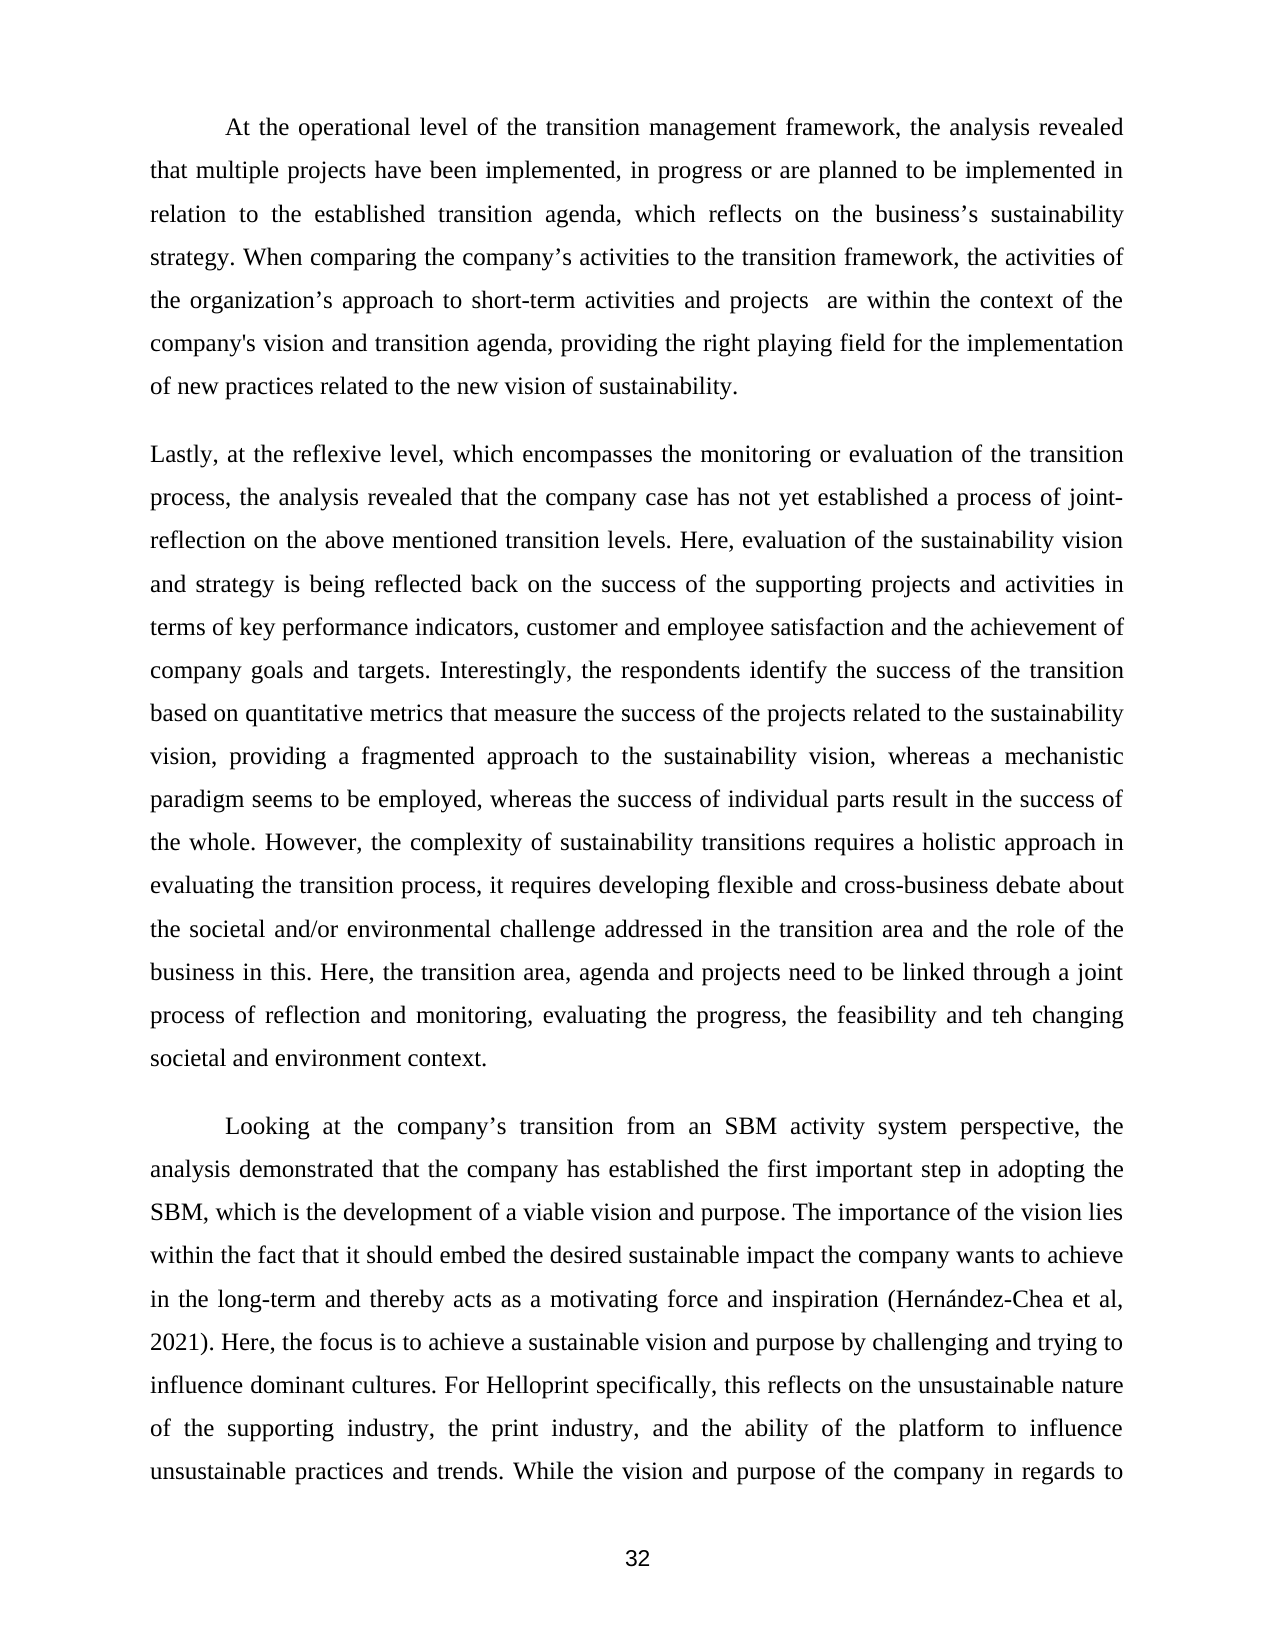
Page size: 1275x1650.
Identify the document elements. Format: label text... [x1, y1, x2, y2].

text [150, 1111, 1125, 1485]
text At the operational level of the transition management framework, the analysis revealed that multiple projects have been implemented, in progress or are planned to be implemented in relation to the established transition agenda, which reflects on the business’s sustainability strategy. When comparing the company’s activities to the transition framework, the activities of the organization’s approach to short-term activities and projects are within the context of the company's vision and transition agenda, providing the right playing field for the implementation of new practices related to the new vision of sustainability. [150, 112, 1125, 400]
text Lastly, at the reflexive level, which encompasses the monitoring or evaluation of the transition process, the analysis revealed that the company case has not yet established a process of joint-reflection on the above mentioned transition levels. Here, evaluation of the sustainability vision and strategy is being reflected back on the success of the supporting projects and activities in terms of key performance indicators, customer and employee satisfaction and the achievement of company goals and targets. Interestingly, the respondents identify the success of the transition based on quantitative metrics that measure the success of the projects related to the sustainability vision, providing a fragmented approach to the sustainability vision, whereas a mechanistic paradigm seems to be employed, whereas the success of individual parts result in the success of the whole. However, the complexity of sustainability transitions requires a holistic approach in evaluating the transition process, it requires developing flexible and cross-business debate about the societal and/or environmental challenge addressed in the transition area and the role of the business in this. Here, the transition area, agenda and projects need to be linked through a joint process of reflection and monitoring, evaluating the progress, the feasibility and teh changing societal and environment context. [150, 439, 1125, 1072]
